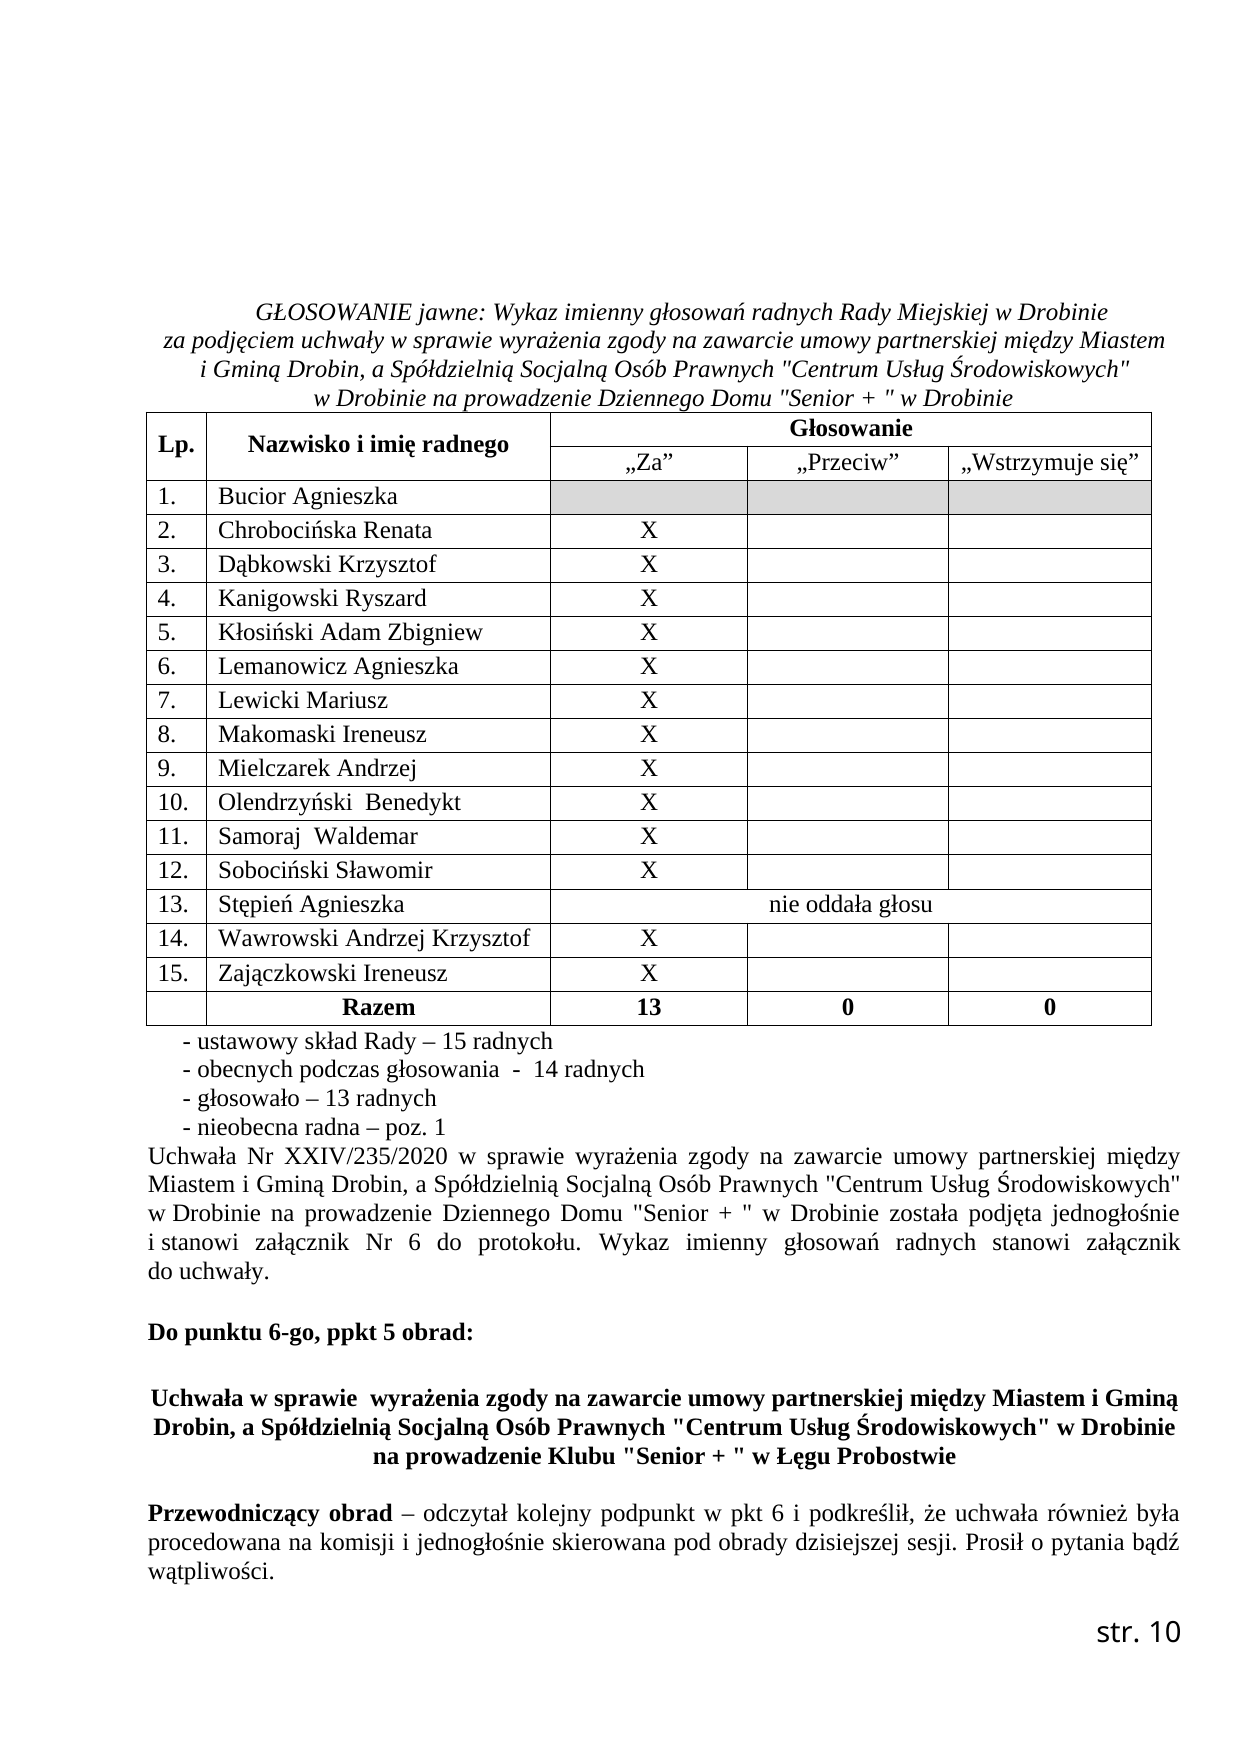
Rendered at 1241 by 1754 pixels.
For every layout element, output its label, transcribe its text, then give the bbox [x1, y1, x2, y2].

table_cell Makomaski Ireneusz [207, 719, 550, 752]
table_cell Wawrowski Andrzej Krzysztof [207, 924, 550, 957]
table_cell [949, 685, 1151, 718]
table_cell „Wstrzymuje się” [949, 447, 1151, 480]
text - obecnych podczas głosowania - 14 radnych [145, 1054, 1181, 1083]
table_cell 13 [551, 992, 747, 1025]
table_cell 6. [147, 651, 206, 684]
table_cell X [551, 617, 747, 650]
table_header Lp. [147, 413, 206, 480]
text GŁOSOWANIE jawne: Wykaz imienny głosowań radnych Rady Miejskiej w Drobinie [145, 297, 1181, 325]
table_cell „Za” [551, 447, 747, 480]
table_cell Olendrzyński Benedykt [207, 787, 550, 820]
table_header Głosowanie [551, 413, 1151, 446]
table_cell 10. [147, 787, 206, 820]
table_cell 0 [949, 992, 1151, 1025]
table_cell 13. [147, 890, 206, 922]
table_cell X [551, 549, 747, 582]
table_cell [949, 719, 1151, 752]
table_cell „Przeciw” [748, 447, 948, 480]
table_cell Dąbkowski Krzysztof [207, 549, 550, 582]
table_cell 14. [147, 924, 206, 957]
text - nieobecna radna – poz. 1 [145, 1112, 1181, 1141]
table_cell [748, 924, 948, 957]
table_cell [748, 821, 948, 854]
table_cell 15. [147, 958, 206, 991]
table_cell [949, 617, 1151, 650]
table_cell [949, 651, 1151, 684]
table_cell [748, 651, 948, 684]
table_header Nazwisko i imię radnego [207, 413, 550, 480]
text w Drobinie na prowadzenie Dziennego Domu "Senior + " w Drobinie [148, 383, 1181, 412]
table_cell X [551, 583, 747, 616]
table_cell [949, 787, 1151, 820]
table_cell [949, 855, 1151, 888]
table_cell 8. [147, 719, 206, 752]
table_cell X [551, 958, 747, 991]
table_cell 2. [147, 515, 206, 548]
table_cell X [551, 515, 747, 548]
table_cell Kanigowski Ryszard [207, 583, 550, 616]
table_cell Sobociński Sławomir [207, 855, 550, 888]
table_cell Stępień Agnieszka [207, 890, 550, 922]
text - głosowało – 13 radnych [145, 1083, 1181, 1112]
text za podjęciem uchwały w sprawie wyrażenia zgody na zawarcie umowy partnerskiej między Miastem [148, 325, 1181, 354]
table_cell [748, 787, 948, 820]
table_cell 4. [147, 583, 206, 616]
table_cell Samoraj Waldemar [207, 821, 550, 854]
table_cell X [551, 821, 747, 854]
text Do punktu 6-go, ppkt 5 obrad: [148, 1317, 1181, 1346]
table_cell Zajączkowski Ireneusz [207, 958, 550, 991]
table_cell X [551, 651, 747, 684]
table_cell X [551, 924, 747, 957]
table_cell Lemanowicz Agnieszka [207, 651, 550, 684]
table_cell X [551, 685, 747, 718]
table_cell [949, 481, 1151, 514]
text Uchwała w sprawie wyrażenia zgody na zawarcie umowy partnerskiej między Miastem i Gminą Drobin, a Spółdzielnią Socjalną Osób Prawnych "Centrum Usług Środowiskowych" w Drobinie na prowadzenie Klubu "Senior + " w Łęgu Probostwie [148, 1383, 1181, 1470]
table_cell 3. [147, 549, 206, 582]
table_cell [949, 958, 1151, 991]
table_cell [949, 821, 1151, 854]
table_cell 5. [147, 617, 206, 650]
table_cell 7. [147, 685, 206, 718]
table_cell [551, 481, 747, 514]
table_cell 1. [147, 481, 206, 514]
table_cell [147, 992, 206, 1025]
table_cell [949, 583, 1151, 616]
table_cell X [551, 855, 747, 888]
table_cell [748, 685, 948, 718]
table_cell [748, 549, 948, 582]
table_cell [748, 583, 948, 616]
table_cell 9. [147, 753, 206, 786]
table_cell [748, 617, 948, 650]
text i Gminą Drobin, a Spółdzielnią Socjalną Osób Prawnych "Centrum Usług Środowiskowych" [148, 354, 1181, 383]
table_cell [748, 753, 948, 786]
table_cell X [551, 787, 747, 820]
table_cell [748, 855, 948, 888]
text Przewodniczący obrad – odczytał kolejny podpunkt w pkt 6 i podkreślił, że uchwała również była procedowana na komisji i jednogłośnie skierowana pod obrady dzisiejszej sesji. Prosił o pytania bądź wątpliwości. [148, 1498, 1181, 1585]
table_cell [949, 753, 1151, 786]
table_cell [949, 515, 1151, 548]
table_cell [748, 481, 948, 514]
text Uchwała Nr XXIV/235/2020 w sprawie wyrażenia zgody na zawarcie umowy partnerskiej między Miastem i Gminą Drobin, a Spółdzielnią Socjalną Osób Prawnych "Centrum Usług Środowiskowych" w Drobinie na prowadzenie Dziennego Domu "Senior + " w Drobinie została podjęta jednogłośnie i stanowi załącznik Nr 6 do protokołu. Wykaz imienny głosowań radnych stanowi załącznik do uchwały. [148, 1141, 1181, 1284]
table_cell Bucior Agnieszka [207, 481, 550, 514]
table_cell Razem [207, 992, 550, 1025]
table_cell [748, 515, 948, 548]
table_cell Mielczarek Andrzej [207, 753, 550, 786]
text - ustawowy skład Rady – 15 radnych [145, 1026, 1181, 1054]
table_cell X [551, 719, 747, 752]
table_cell [949, 549, 1151, 582]
table_cell [949, 924, 1151, 957]
table_cell 0 [748, 992, 948, 1025]
table_cell [748, 958, 948, 991]
table_cell nie oddała głosu [551, 890, 1151, 922]
table_cell 12. [147, 855, 206, 888]
table_cell Kłosiński Adam Zbigniew [207, 617, 550, 650]
table_cell Chrobocińska Renata [207, 515, 550, 548]
table_cell X [551, 753, 747, 786]
table_cell [748, 719, 948, 752]
table_cell 11. [147, 821, 206, 854]
table_cell Lewicki Mariusz [207, 685, 550, 718]
